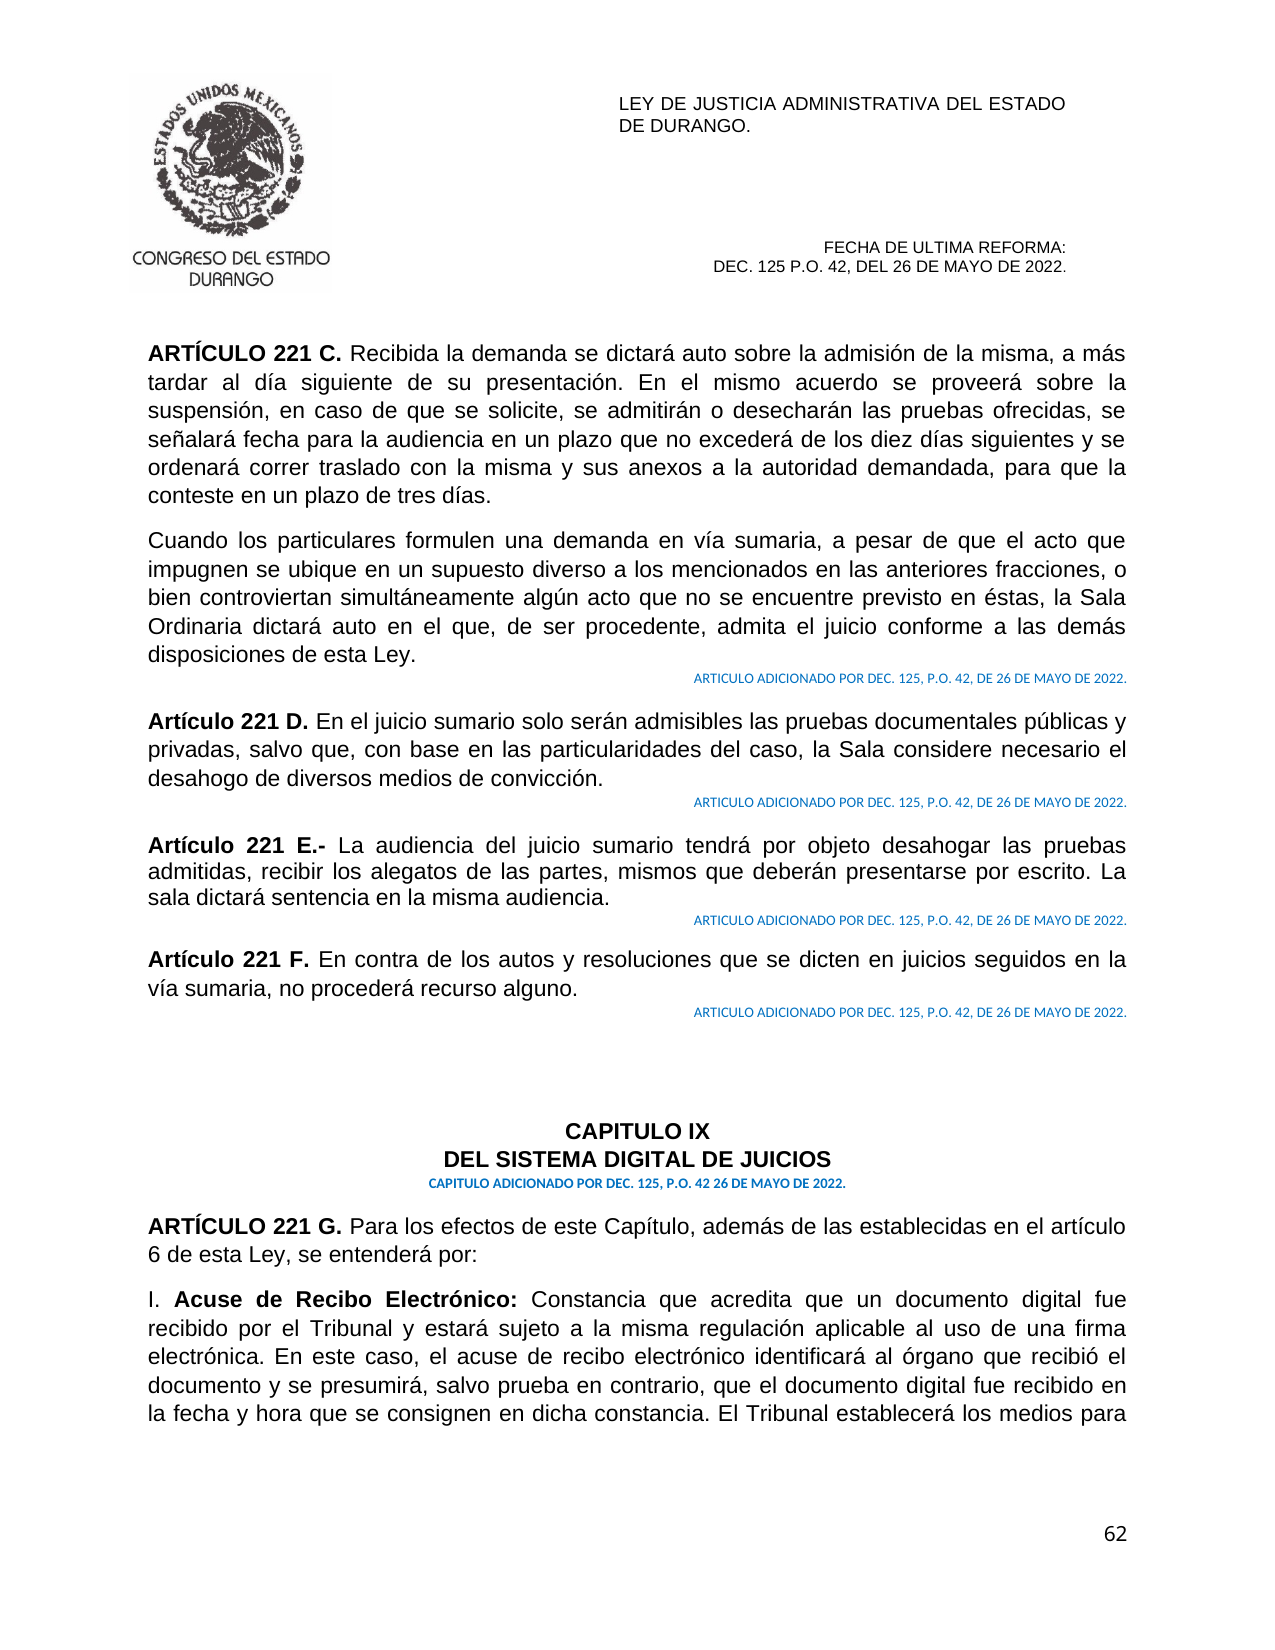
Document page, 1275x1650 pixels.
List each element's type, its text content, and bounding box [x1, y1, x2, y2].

text DEL SISTEMA DIGITAL DE JUICIOS [148, 1146, 1127, 1172]
text CAPITULO ADICIONADO POR DEC. 125, P.O. 42 26 DE MAYO DE 2022. [148, 1174, 1127, 1192]
picture [128, 73, 332, 293]
text Artículo 221 D. En el juicio sumario solo serán admisibles las pruebas documentales públicas y privadas, salvo que, con base en las particularidades del caso, la Sala considere necesario el desahogo de diversos medios de convicción. [148, 708, 1127, 791]
text ARTICULO ADICIONADO POR DEC. 125, P.O. 42, DE 26 DE MAYO DE 2022. [148, 670, 1127, 687]
text ARTICULO ADICIONADO POR DEC. 125, P.O. 42, DE 26 DE MAYO DE 2022. [148, 911, 1127, 928]
text ARTÍCULO 221 C. Recibida la demanda se dictará auto sobre la admisión de la misma, a más tardar al día siguiente de su presentación. En el mismo acuerdo se proveerá sobre la suspensión, en caso de que se solicite, se admitirán o desecharán las pruebas ofrecidas, se señalará fecha para la audiencia en un plazo que no excederá de los diez días siguientes y se ordenará correr traslado con la misma y sus anexos a la autoridad demandada, para que la conteste en un plazo de tres días. [148, 340, 1127, 509]
text ARTÍCULO 221 G. Para los efectos de este Capítulo, además de las establecidas en el artículo 6 de esta Ley, se entenderá por: [148, 1213, 1127, 1268]
text CAPITULO IX [148, 1118, 1127, 1144]
text Cuando los particulares formulen una demanda en vía sumaria, a pesar de que el acto que impugnen se ubique en un supuesto diverso a los mencionados en las anteriores fracciones, o bien controviertan simultáneamente algún acto que no se encuentre previsto en éstas, la Sala Ordinaria dictará auto en el que, de ser procedente, admita el juicio conforme a las demás disposiciones de esta Ley. [148, 527, 1127, 668]
text ARTICULO ADICIONADO POR DEC. 125, P.O. 42, DE 26 DE MAYO DE 2022. [148, 793, 1127, 811]
text Artículo 221 F. En contra de los autos y resoluciones que se dicten en juicios seguidos en la vía sumaria, no procederá recurso alguno. [148, 946, 1127, 1001]
text Artículo 221 E.- La audiencia del juicio sumario tendrá por objeto desahogar las pruebas admitidas, recibir los alegatos de las partes, mismos que deberán presentarse por escrito. La sala dictará sentencia en la misma audiencia. [148, 832, 1127, 911]
text ARTICULO ADICIONADO POR DEC. 125, P.O. 42, DE 26 DE MAYO DE 2022. [148, 1003, 1127, 1021]
